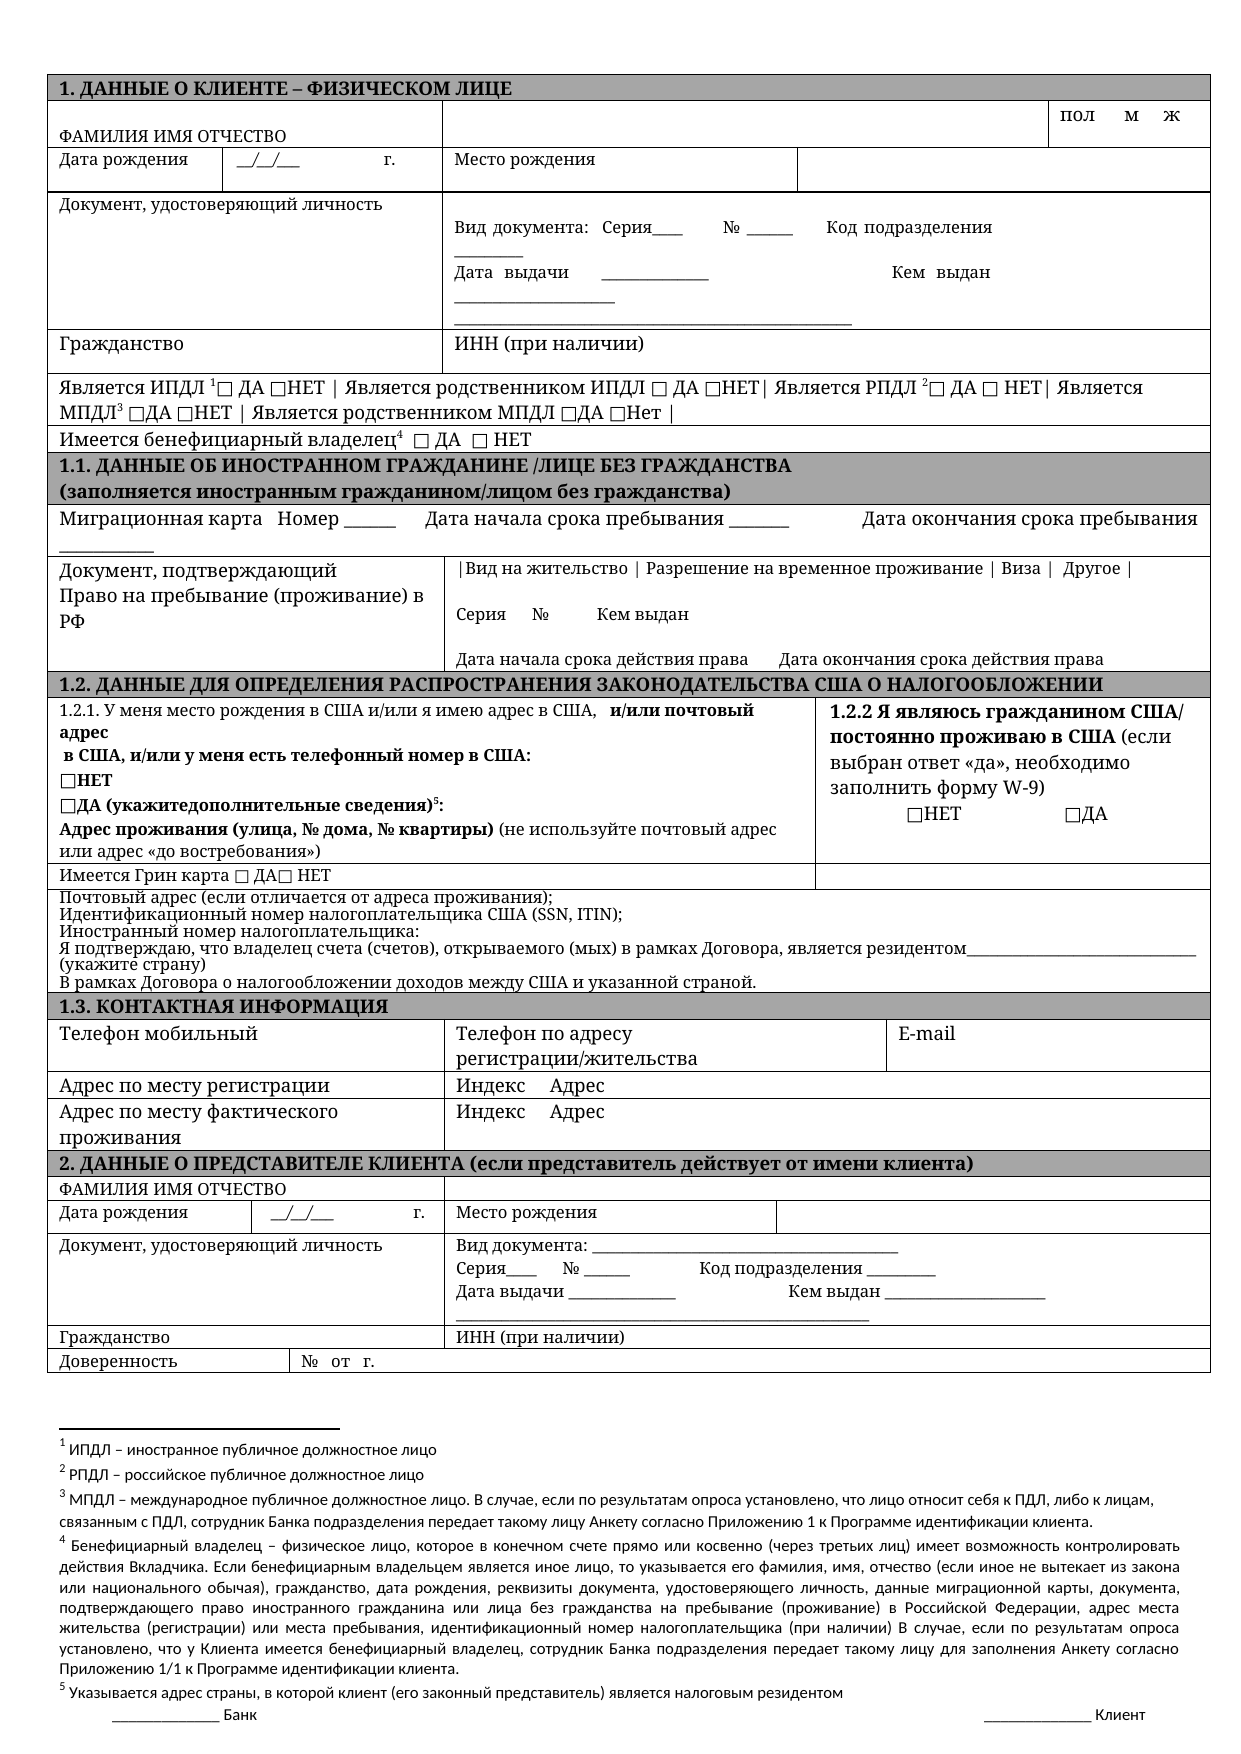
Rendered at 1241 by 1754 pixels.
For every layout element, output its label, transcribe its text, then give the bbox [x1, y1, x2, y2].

table_cell ФАМИЛИЯ ИМЯ ОТЧЕСТВО [48, 101, 442, 147]
table_cell Дата рождения [48, 148, 222, 191]
table_cell Является ИПДЛ □ ДА □НЕТ | Является родственником ИПДЛ □ ДА □НЕТ| Является РПДЛ □ ДА □ НЕТ| Является МПДЛ □ДА □НЕТ | Является родственником МПДЛ □ДА □Нет | [48, 374, 1210, 425]
table_cell [1004, 193, 1210, 329]
table_cell Доверенность [48, 1349, 289, 1372]
table_cell [816, 864, 1210, 889]
table_cell 1.2.1. У меня место рождения в США и/или я имею адрес в США, и/или почтовый адрес в США, и/или у меня есть телефонный номер в США: □НЕТ □ДА (укажитедополнительные сведения): Адрес проживания (улица, № дома, № квартиры) (не используйте почтовый адрес или адрес «до востребования») [48, 698, 815, 863]
table_cell Телефон по адресу регистрации/жительства [445, 1020, 886, 1071]
table_cell Миграционная карта Номер ______ Дата начала срока пребывания _______ Дата окончания срока пребывания ___________ [48, 505, 1210, 556]
table_cell Место рождения [443, 148, 797, 191]
table_cell [777, 1201, 1210, 1233]
table_cell ИНН (при наличии) [443, 330, 1004, 373]
table_cell [445, 1177, 1210, 1200]
table_cell Место рождения [445, 1201, 776, 1233]
table_cell Адрес по месту регистрации [48, 1072, 444, 1097]
table_cell Телефон мобильный [48, 1020, 444, 1071]
table_cell [1004, 148, 1210, 191]
table_cell Индекс Адрес [445, 1072, 1210, 1097]
table_cell |Вид на жительство | Разрешение на временное проживание | Виза | Другое | Серия № Кем выдан Дата начала срока действия права Дата окончания срока действия права [445, 557, 1210, 671]
table_cell Вид документа: ________________________________________ Серия____ № ______ Код подразделения _________ Дата выдачи ______________ Кем выдан _____________________ ______________________________________________________ [445, 1234, 1210, 1324]
table_cell Дата рождения [48, 1201, 251, 1233]
table_cell 1.3. КОНТАКТНАЯ ИНФОРМАЦИЯ [48, 993, 1210, 1019]
table_cell Документ, удостоверяющий личность [48, 193, 442, 329]
table_cell Гражданство [48, 1326, 444, 1348]
table_cell Вид документа: Серия____ № ______ Код подразделения _________ Дата выдачи ______________ Кем выдан _____________________ ____________________________________________________ [443, 193, 1004, 329]
table_cell Индекс Адрес [445, 1099, 1210, 1149]
table_cell Документ, удостоверяющий личность [48, 1234, 444, 1324]
table_cell [1004, 330, 1210, 373]
table_header 1. ДАННЫЕ О КЛИЕНТЕ – ФИЗИЧЕСКОМ ЛИЦЕ [48, 75, 1210, 100]
table_cell __/__/___ г. [252, 1201, 444, 1233]
table_cell E-mail [887, 1020, 1210, 1071]
table_cell Имеется бенефициарный владелец □ ДА □ НЕТ [48, 426, 1210, 452]
table_cell Гражданство [48, 330, 442, 373]
table_cell ФАМИЛИЯ ИМЯ ОТЧЕСТВО [48, 1177, 444, 1200]
table_cell [798, 148, 1004, 191]
table_cell пол м ж [1049, 101, 1210, 147]
table_cell № от г. [290, 1349, 1210, 1372]
table_cell 1.1. ДАННЫЕ ОБ ИНОСТРАННОМ ГРАЖДАНИНЕ /ЛИЦЕ БЕЗ ГРАЖДАНСТВА (заполняется иностранным гражданином/лицом без гражданства) [48, 453, 1210, 504]
table_cell ИНН (при наличии) [445, 1326, 1210, 1348]
table_cell Документ, подтверждающий Право на пребывание (проживание) в РФ [48, 557, 444, 671]
table_cell Почтовый адрес (если отличается от адреса проживания); Идентификационный номер налогоплательщика США (SSN, ITIN); Иностранный номер налогоплательщика: Я подтверждаю, что владелец счета (счетов), открываемого (мых) в рамках Договора, является резидентом______________________________ (укажите страну) В рамках Договора о налогообложении доходов между США и указанной страной. [48, 890, 1210, 992]
table_cell [443, 101, 1048, 147]
table_cell 1.2.2 Я являюсь гражданином США/ постоянно проживаю в СШA (если выбран ответ «да», необходимо заполнить форму W-9) □НЕТ □ДА [816, 698, 1210, 863]
table_cell __/__/___ г. [223, 148, 442, 191]
table_cell Имеется Грин карта □ ДА□ НЕТ [48, 864, 815, 889]
table_cell 1.2. ДАННЫЕ ДЛЯ ОПРЕДЕЛЕНИЯ РАСПРОСТРАНЕНИЯ ЗАКОНОДАТЕЛЬСТВА США О НАЛОГООБЛОЖЕНИИ [48, 672, 1210, 697]
table_cell Адрес по месту фактического проживания [48, 1099, 444, 1149]
table_cell 2. ДАННЫЕ О ПРЕДСТАВИТЕЛЕ КЛИЕНТA (если представитель действует от имени клиента) [48, 1151, 1210, 1176]
